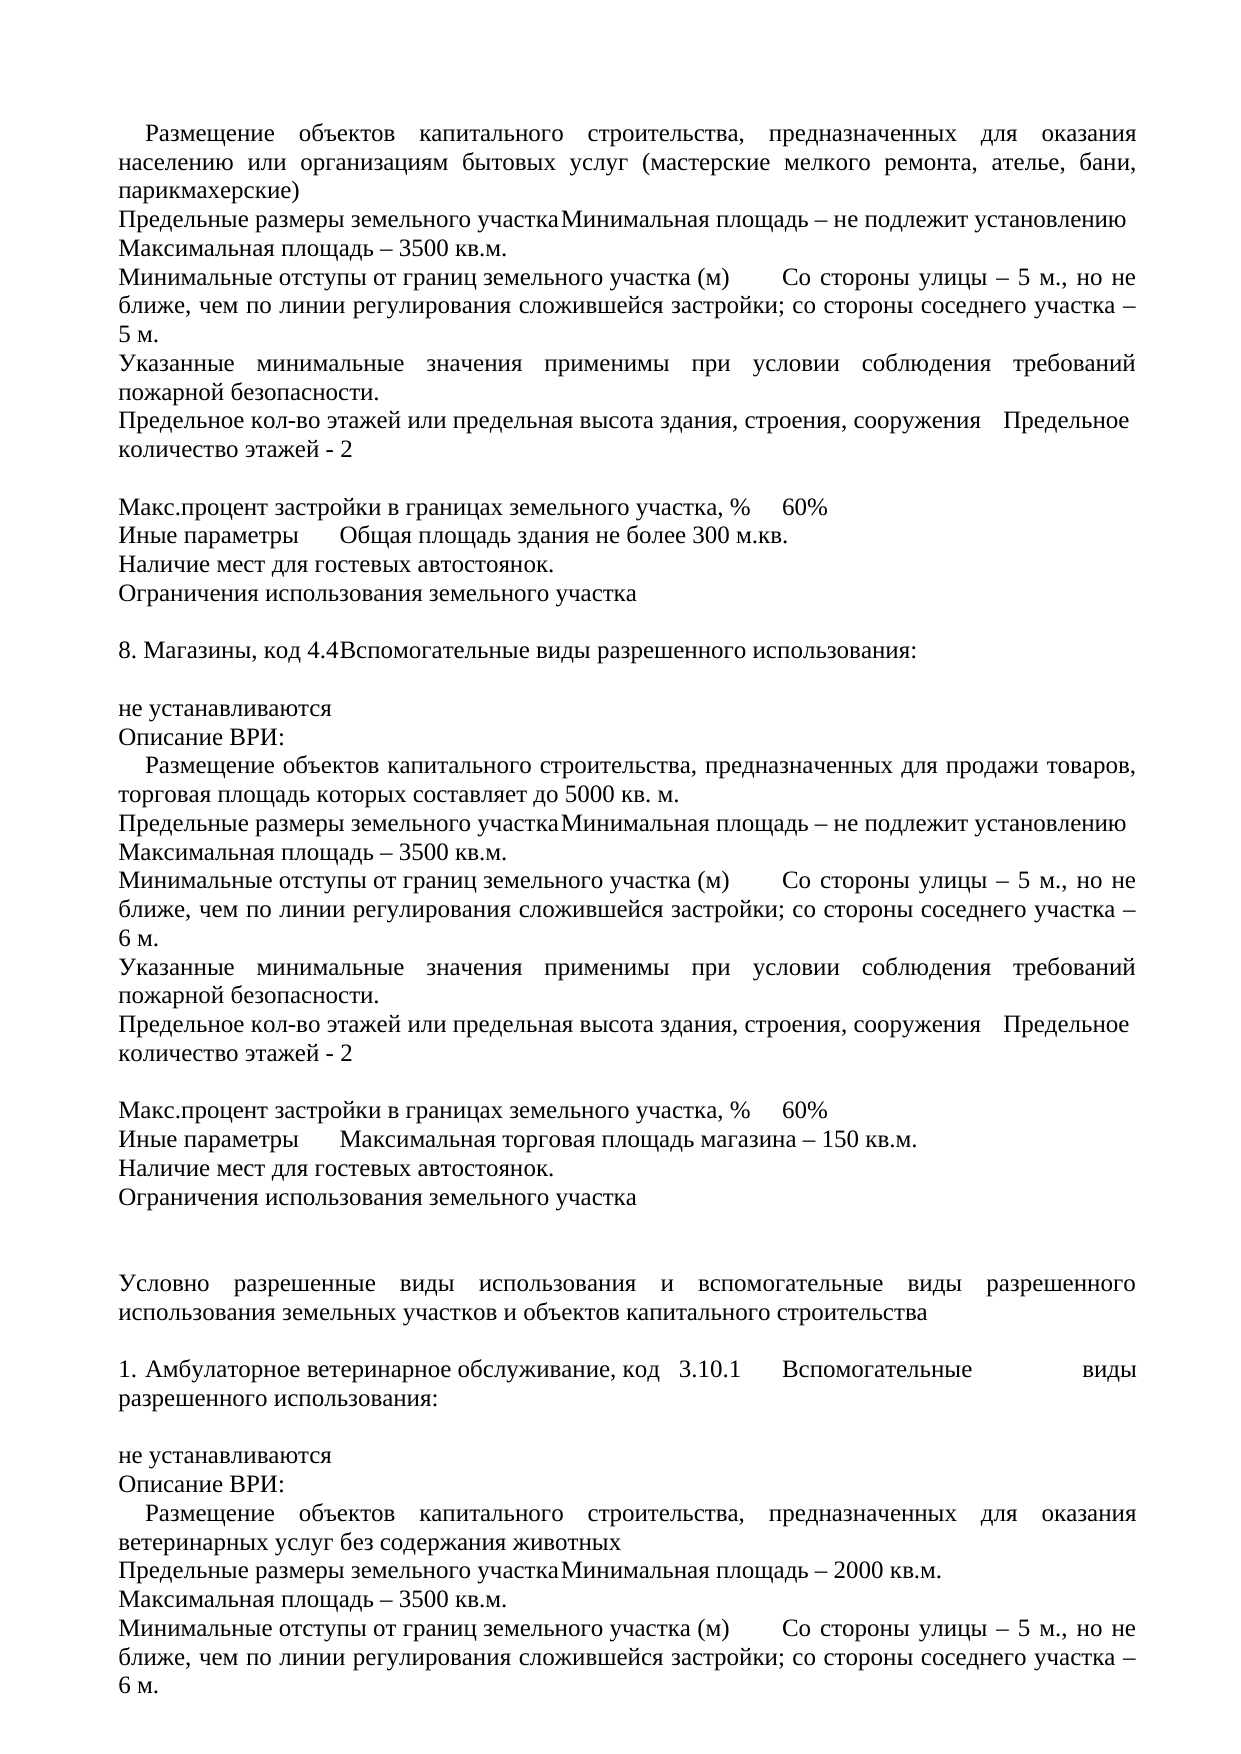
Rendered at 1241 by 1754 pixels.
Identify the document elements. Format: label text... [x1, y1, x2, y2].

text Предельное кол-во этажей или предельная высота здания, строения, сооружения Предельное количество этажей - 2 [118, 1009, 1137, 1067]
text Наличие мест для гостевых автостоянок. [118, 549, 1137, 578]
text Максимальная площадь – 3500 кв.м. [118, 1584, 1137, 1613]
text Предельные размеры земельного участка Минимальная площадь – не подлежит установлению [118, 204, 1137, 233]
text Минимальные отступы от границ земельного участка (м) Со стороны улицы – 5 м., но не ближе, чем по линии регулирования сложившейся застройки; со стороны соседнего участка – 6 м. [118, 1613, 1137, 1699]
text не устанавливаются [118, 693, 1137, 722]
text Иные параметры Максимальная торговая площадь магазина – 150 кв.м. [118, 1124, 1137, 1153]
text Условно разрешенные виды использования и вспомогательные виды разрешенного использования земельных участков и объектов капитального строительства [118, 1268, 1137, 1326]
text Иные параметры Общая площадь здания не более 300 м.кв. [118, 521, 1137, 549]
text 1. Амбулаторное ветеринарное обслуживание, код 3.10.1 Вспомогательные виды разрешенного использования: [118, 1354, 1137, 1412]
text Указанные минимальные значения применимы при условии соблюдения требований пожарной безопасности. [118, 952, 1137, 1009]
text Предельные размеры земельного участка Минимальная площадь – не подлежит установлению [118, 808, 1137, 837]
text не устанавливаются [118, 1441, 1137, 1469]
text Макс.процент застройки в границах земельного участка, % 60% [118, 1096, 1137, 1124]
text Описание ВРИ: [118, 1469, 1137, 1498]
text Предельное кол-во этажей или предельная высота здания, строения, сооружения Предельное количество этажей - 2 [118, 406, 1137, 463]
text Размещение объектов капитального строительства, предназначенных для оказания ветеринарных услуг без содержания животных [118, 1498, 1137, 1556]
text Наличие мест для гостевых автостоянок. [118, 1153, 1137, 1182]
text Минимальные отступы от границ земельного участка (м) Со стороны улицы – 5 м., но не ближе, чем по линии регулирования сложившейся застройки; со стороны соседнего участка – 6 м. [118, 866, 1137, 952]
text Минимальные отступы от границ земельного участка (м) Со стороны улицы – 5 м., но не ближе, чем по линии регулирования сложившейся застройки; со стороны соседнего участка – 5 м. [118, 262, 1137, 348]
text Описание ВРИ: [118, 722, 1137, 751]
text 8. Магазины, код 4.4 Вспомогательные виды разрешенного использования: [118, 636, 1137, 664]
text Максимальная площадь – 3500 кв.м. [118, 233, 1137, 262]
text Предельные размеры земельного участка Минимальная площадь – 2000 кв.м. [118, 1556, 1137, 1584]
text Размещение объектов капитального строительства, предназначенных для оказания населению или организациям бытовых услуг (мастерские мелкого ремонта, ателье, бани, парикмахерские) [118, 118, 1137, 204]
text Размещение объектов капитального строительства, предназначенных для продажи товаров, торговая площадь которых составляет до 5000 кв. м. [118, 751, 1137, 808]
text Указанные минимальные значения применимы при условии соблюдения требований пожарной безопасности. [118, 348, 1137, 406]
text Ограничения использования земельного участка [118, 1182, 1137, 1211]
text Макс.процент застройки в границах земельного участка, % 60% [118, 492, 1137, 521]
text Максимальная площадь – 3500 кв.м. [118, 837, 1137, 866]
text Ограничения использования земельного участка [118, 578, 1137, 607]
